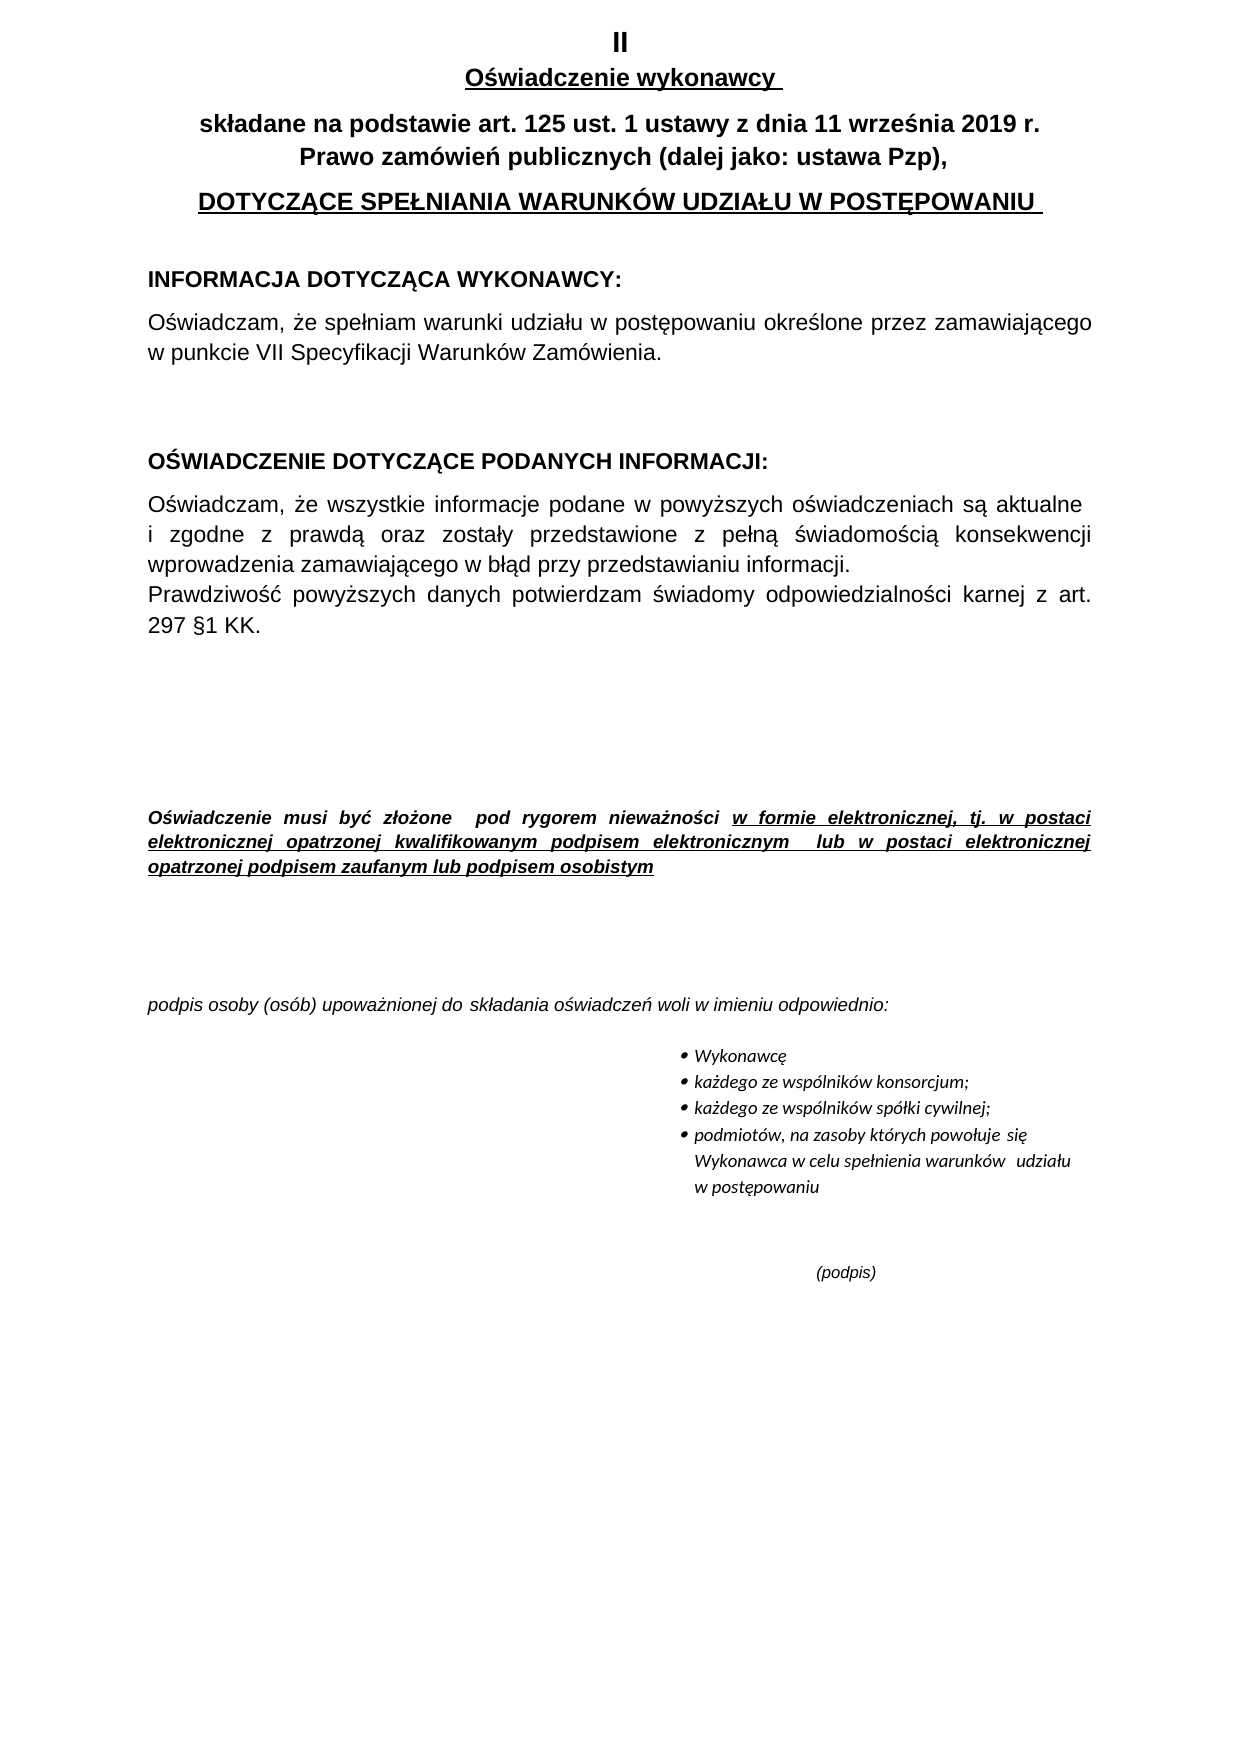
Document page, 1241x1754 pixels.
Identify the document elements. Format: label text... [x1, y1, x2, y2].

list każdego ze wspólników spółki cywilnej; [679, 1097, 1092, 1119]
text INFORMACJA DOTYCZĄCA WYKONAWCY: [148, 266, 1092, 292]
text Oświadczam, że spełniam warunki udziału w postępowaniu określone przez zamawiającego w punkcie VII Specyfikacji Warunków Zamówienia. [148, 309, 1092, 365]
list Wykonawcę [679, 1044, 1092, 1067]
list podmiotów, na zasoby których powołuje się Wykonawca w celu spełnienia warunków udziału w postępowaniu [679, 1123, 1092, 1198]
text Oświadczenie wykonawcy [148, 63, 1092, 92]
text podpis osoby (osób) upoważnionej do składania oświadczeń woli w imieniu odpowiednio: [148, 993, 1092, 1015]
text II [148, 25, 1092, 58]
text OŚWIADCZENIE DOTYCZĄCE PODANYCH INFORMACJI: [148, 448, 1092, 474]
text DOTYCZĄCE SPEŁNIANIA WARUNKÓW UDZIAŁU W POSTĘPOWANIU [148, 187, 1092, 249]
text Prawo zamówień publicznych (dalej jako: ustawa Pzp), [148, 142, 1092, 171]
text (podpis) [738, 1263, 1092, 1282]
text Oświadczam, że wszystkie informacje podane w powyższych oświadczeniach są aktualne i zgodne z prawdą oraz zostały przedstawione z pełną świadomością konsekwencji wprowadzenia zamawiającego w błąd przy przedstawianiu informacji. [148, 491, 1092, 577]
text Prawdziwość powyższych danych potwierdzam świadomy odpowiedzialności karnej z art. 297 §1 KK. [148, 581, 1092, 638]
list każdego ze wspólników konsorcjum; [679, 1070, 1092, 1093]
text Oświadczenie musi być złożone pod rygorem nieważności w formie elektronicznej, tj. w postaci elektronicznej opatrzonej kwalifikowanym podpisem elektronicznym lub w postaci elektronicznej opatrzonej podpisem zaufanym lub podpisem osobistym [148, 807, 1092, 878]
text składane na podstawie art. 125 ust. 1 ustawy z dnia 11 września 2019 r. [148, 109, 1092, 138]
